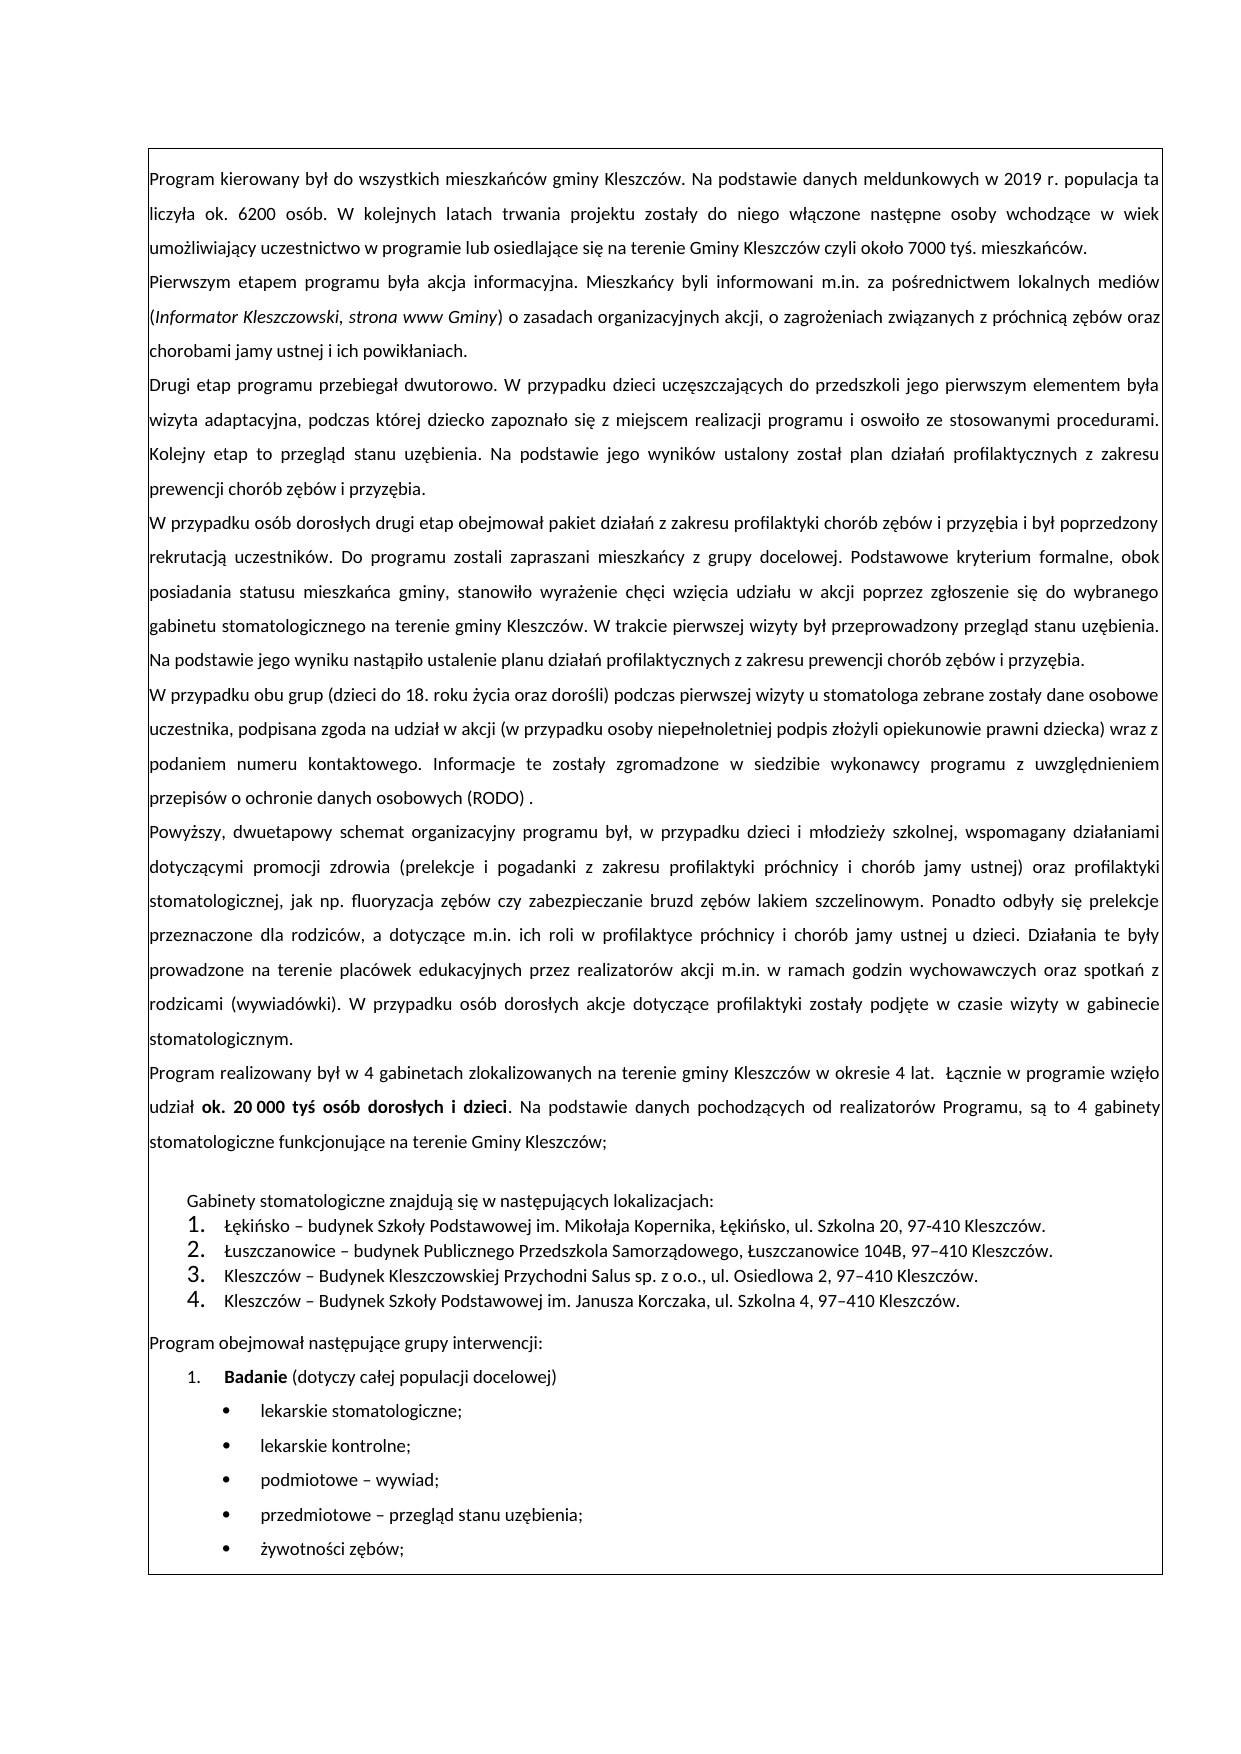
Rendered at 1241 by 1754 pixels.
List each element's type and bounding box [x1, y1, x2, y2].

table_cell [149, 149, 1162, 1574]
